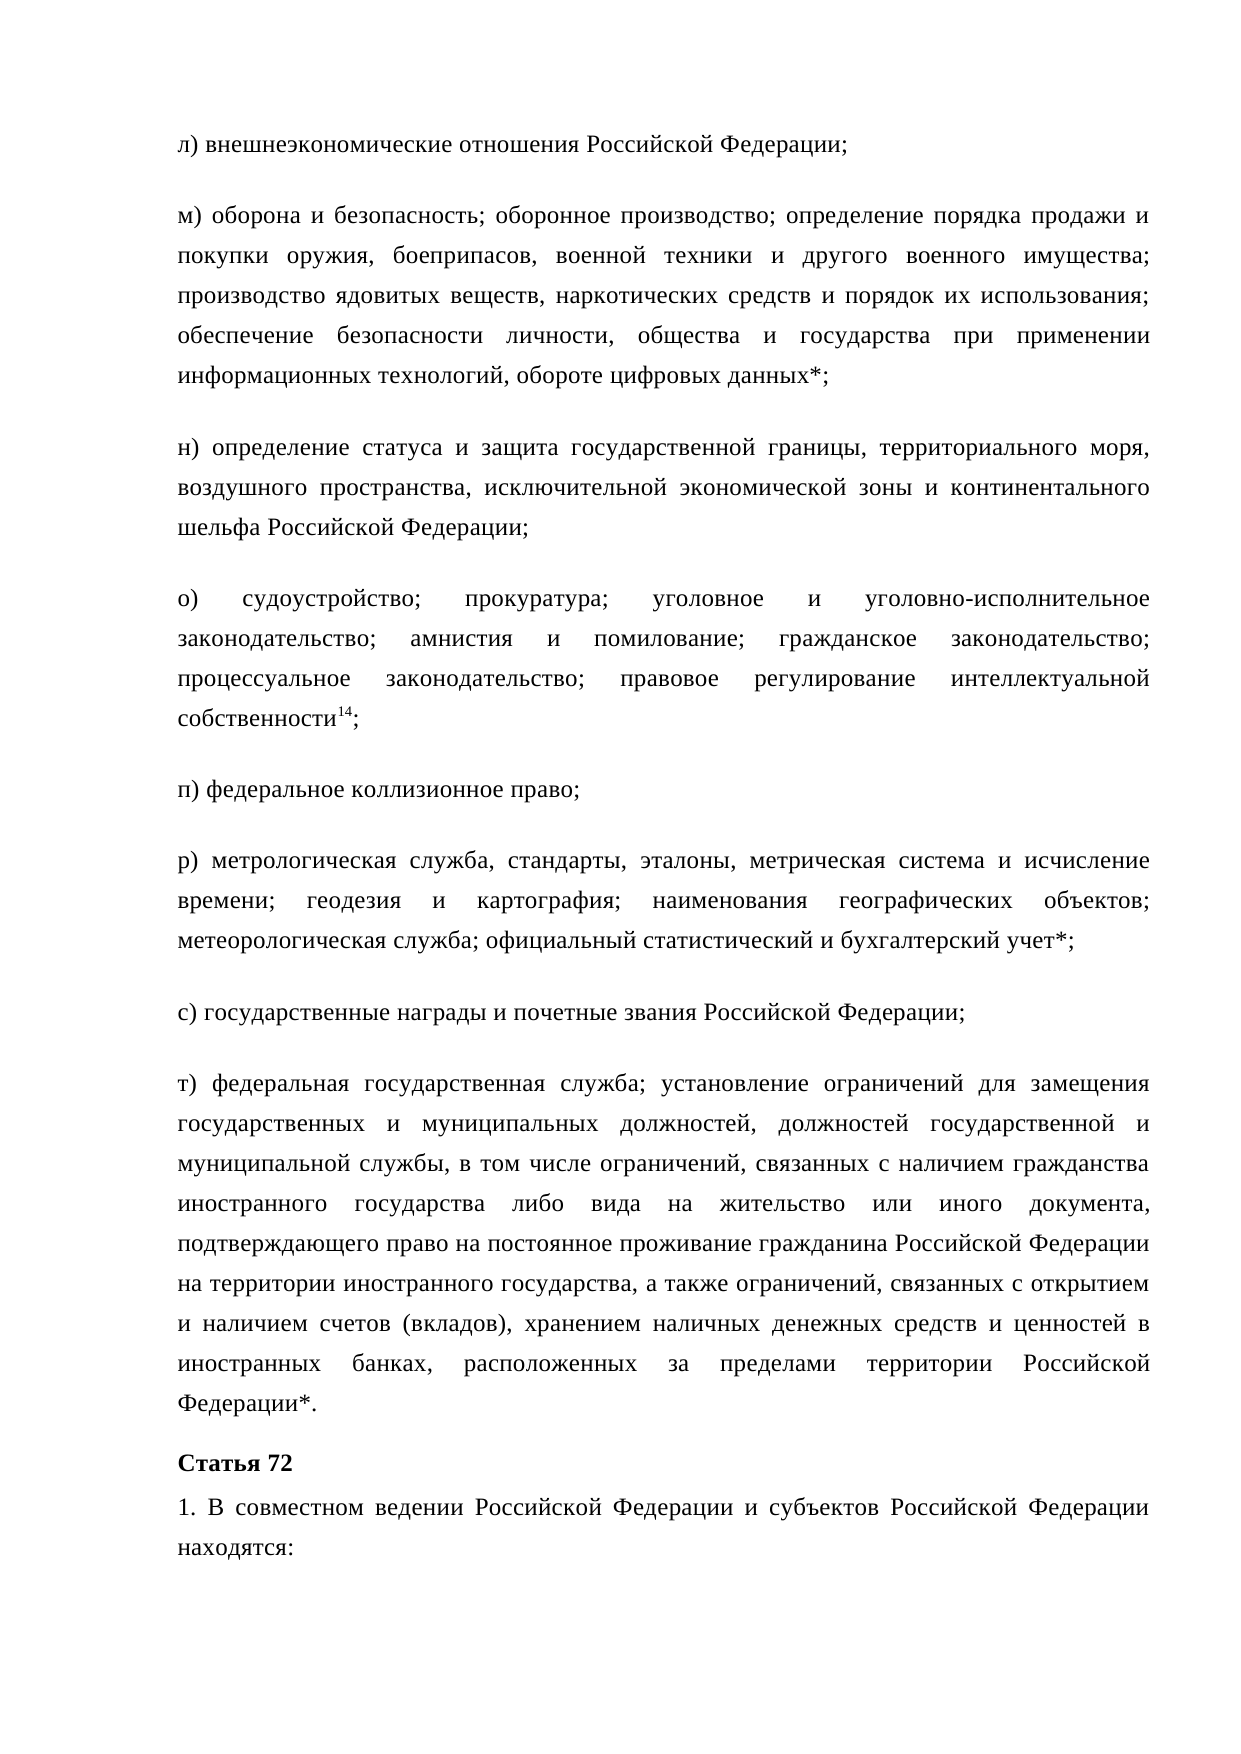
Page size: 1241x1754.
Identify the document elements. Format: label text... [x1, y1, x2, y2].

text м) оборона и безопасность; оборонное производство; определение порядка продажи и покупки оружия, боеприпасов, военной техники и другого военного имущества; производство ядовитых веществ, наркотических средств и порядок их использования; обеспечение безопасности личности, общества и государства при применении информационных технологий, обороте цифровых данных*; [177, 189, 1152, 389]
text н) определение статуса и защита государственной границы, территориального моря, воздушного пространства, исключительной экономической зоны и континентального шельфа Российской Федерации; [177, 421, 1152, 541]
text р) метрологическая служба, стандарты, эталоны, метрическая система и исчисление времени; геодезия и картография; наименования географических объектов; метеорологическая служба; официальный статистический и бухгалтерский учет*; [177, 834, 1152, 954]
text 1. В совместном ведении Российской Федерации и субъектов Российской Федерации находятся: [177, 1481, 1152, 1561]
text т) федеральная государственная служба; установление ограничений для замещения государственных и муниципальных должностей, должностей государственной и муниципальной службы, в том числе ограничений, связанных с наличием гражданства иностранного государства либо вида на жительство или иного документа, подтверждающего право на постоянное проживание гражданина Российской Федерации на территории иностранного государства, а также ограничений, связанных с открытием и наличием счетов (вкладов), хранением наличных денежных средств и ценностей в иностранных банках, расположенных за пределами территории Российской Федерации*. [177, 1057, 1152, 1417]
text с) государственные награды и почетные звания Российской Федерации; [177, 986, 1152, 1026]
text о) судоустройство; прокуратура; уголовное и уголовно-исполнительное законодательство; амнистия и помилование; гражданское законодательство; процессуальное законодательство; правовое регулирование интеллектуальной собственности14; [177, 572, 1152, 732]
subtitle Статья 72 [177, 1448, 1152, 1477]
text п) федеральное коллизионное право; [177, 763, 1152, 803]
text л) внешнеэкономические отношения Российской Федерации; [177, 118, 1152, 158]
